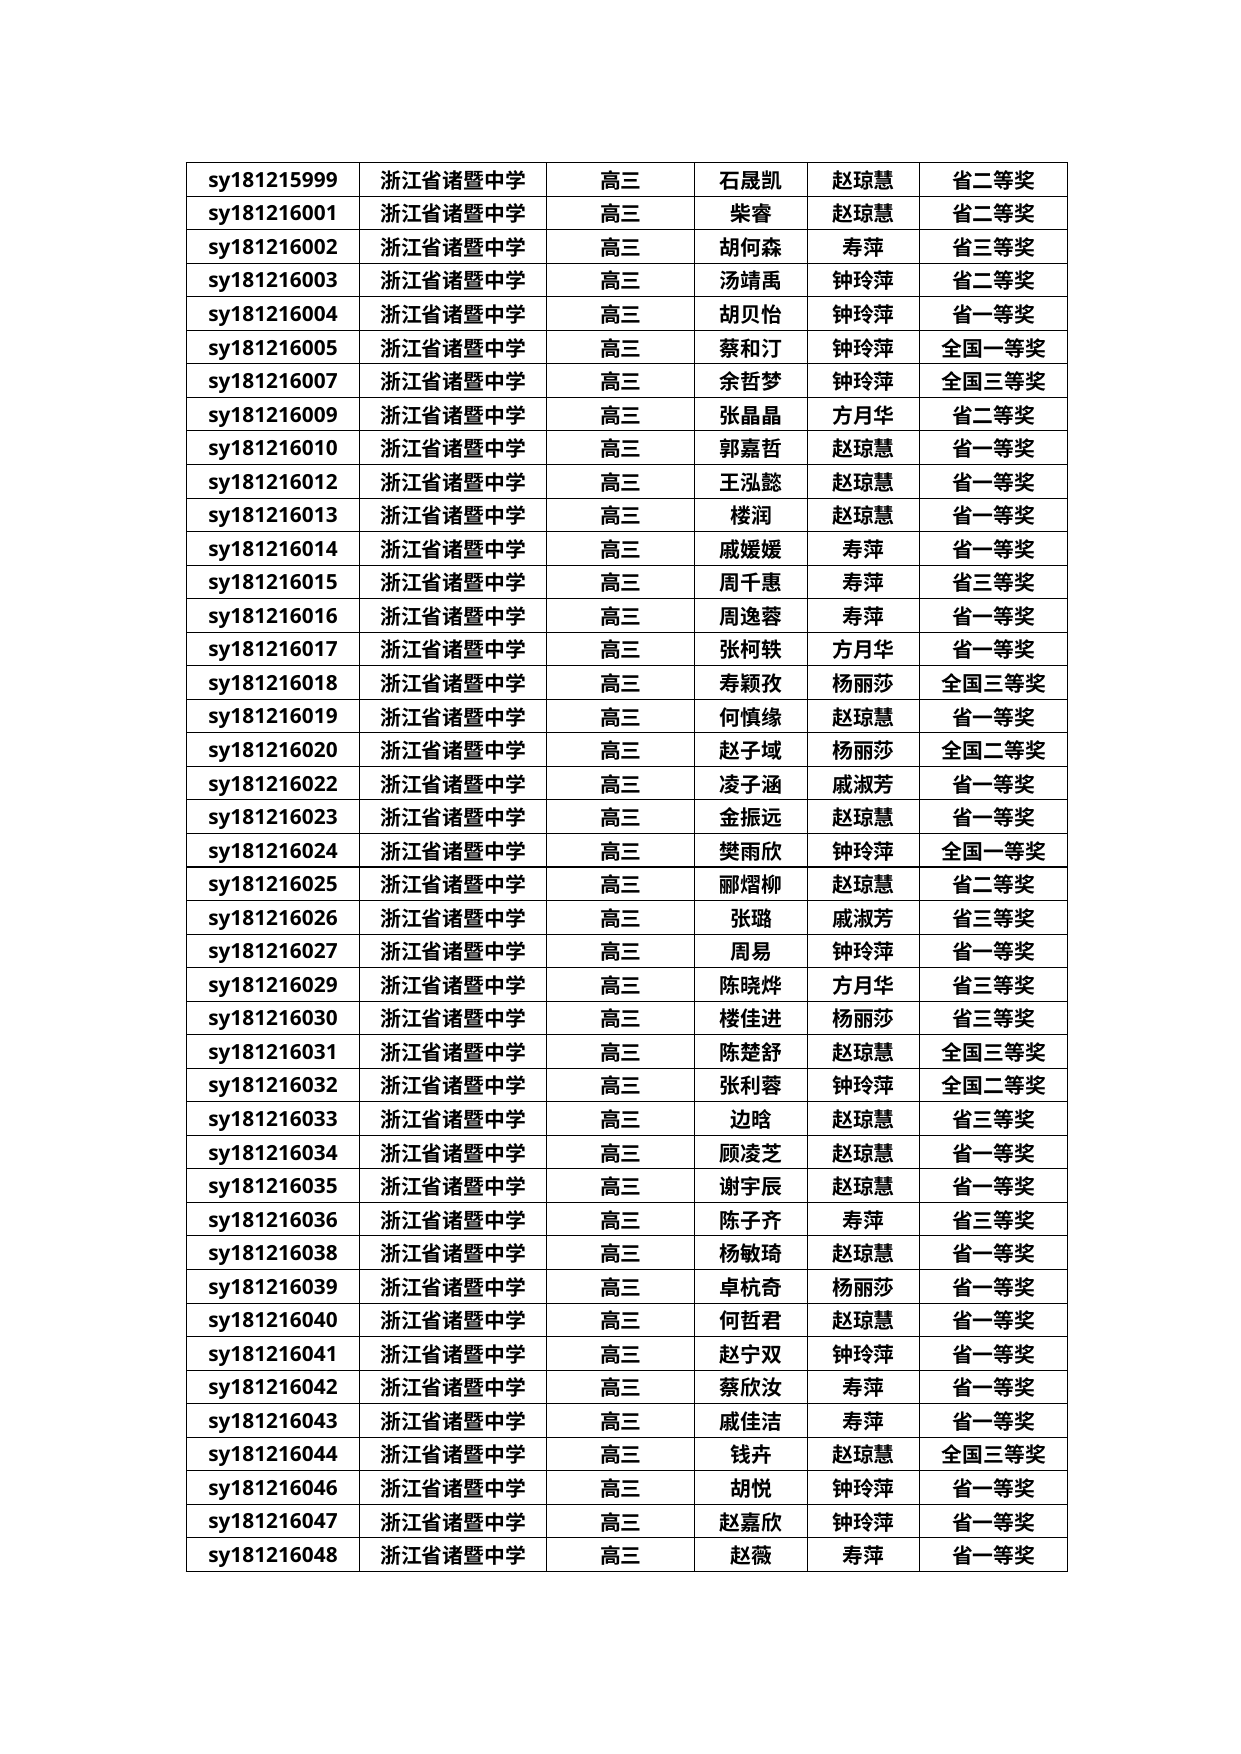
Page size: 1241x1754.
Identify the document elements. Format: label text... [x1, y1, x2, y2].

table_cell sy181216023 [187, 800, 359, 833]
table_cell 高三 [547, 700, 694, 732]
table_cell sy181216032 [187, 1069, 359, 1101]
table_cell 郭嘉哲 [695, 431, 807, 464]
table_cell 浙江省诸暨中学 [360, 1471, 546, 1504]
table_cell sy181216018 [187, 666, 359, 699]
table_cell 高三 [547, 499, 694, 531]
table_cell 钟玲萍 [808, 935, 919, 967]
table_cell 浙江省诸暨中学 [360, 968, 546, 1001]
table_cell sy181216017 [187, 633, 359, 665]
table_cell 浙江省诸暨中学 [360, 566, 546, 598]
table_cell sy181216038 [187, 1236, 359, 1269]
table_cell 浙江省诸暨中学 [360, 700, 546, 732]
table_cell 高三 [547, 1035, 694, 1068]
table_cell 全国二等奖 [920, 733, 1067, 766]
table_cell 浙江省诸暨中学 [360, 1270, 546, 1302]
table_cell 高三 [547, 935, 694, 967]
table_cell 浙江省诸暨中学 [360, 1035, 546, 1068]
table_cell 张柯轶 [695, 633, 807, 665]
table_cell 杨丽莎 [808, 1270, 919, 1302]
table_cell 戚佳洁 [695, 1404, 807, 1437]
table_cell 顾凌芝 [695, 1136, 807, 1168]
table_cell 钟玲萍 [808, 364, 919, 397]
table_cell 赵琼慧 [808, 1102, 919, 1135]
table_cell 赵嘉欣 [695, 1505, 807, 1537]
table_cell 赵琼慧 [808, 465, 919, 497]
table_cell 高三 [547, 1538, 694, 1571]
table_cell 高三 [547, 968, 694, 1001]
table_cell 高三 [547, 230, 694, 263]
table_cell 省二等奖 [920, 197, 1067, 229]
table_cell 周易 [695, 935, 807, 967]
table_cell 浙江省诸暨中学 [360, 1002, 546, 1034]
table_cell sy181216009 [187, 398, 359, 430]
table_cell 赵琼慧 [808, 431, 919, 464]
table_cell sy181215999 [187, 163, 359, 196]
table_cell 杨丽莎 [808, 1002, 919, 1034]
table_cell 省一等奖 [920, 1538, 1067, 1571]
table_cell sy181216002 [187, 230, 359, 263]
table_cell 浙江省诸暨中学 [360, 331, 546, 363]
table_cell 高三 [547, 1169, 694, 1202]
table_cell 省一等奖 [920, 1169, 1067, 1202]
table_cell 浙江省诸暨中学 [360, 1438, 546, 1470]
table_cell sy181216033 [187, 1102, 359, 1135]
table_cell 全国一等奖 [920, 834, 1067, 866]
table_cell 寿萍 [808, 532, 919, 564]
table_cell 钟玲萍 [808, 1337, 919, 1369]
table_cell 省二等奖 [920, 163, 1067, 196]
table_cell 柴睿 [695, 197, 807, 229]
table_cell 高三 [547, 566, 694, 598]
table_cell sy181216036 [187, 1203, 359, 1235]
table_cell 高三 [547, 398, 694, 430]
table_cell sy181216010 [187, 431, 359, 464]
table_cell 戚淑芳 [808, 767, 919, 799]
table_cell 汤靖禹 [695, 264, 807, 296]
table_cell 省三等奖 [920, 1203, 1067, 1235]
table_cell 余哲梦 [695, 364, 807, 397]
table_cell 浙江省诸暨中学 [360, 800, 546, 833]
table_cell 省一等奖 [920, 767, 1067, 799]
table_cell 浙江省诸暨中学 [360, 599, 546, 632]
table_cell 钱卉 [695, 1438, 807, 1470]
table_cell 高三 [547, 532, 694, 564]
table_cell sy181216027 [187, 935, 359, 967]
table_cell 浙江省诸暨中学 [360, 935, 546, 967]
table_cell 陈楚舒 [695, 1035, 807, 1068]
table_cell sy181216005 [187, 331, 359, 363]
table_cell 高三 [547, 1505, 694, 1537]
table_cell 高三 [547, 1236, 694, 1269]
table_cell 浙江省诸暨中学 [360, 431, 546, 464]
table_cell 全国三等奖 [920, 364, 1067, 397]
table_cell 浙江省诸暨中学 [360, 1371, 546, 1403]
table_cell 杨丽莎 [808, 733, 919, 766]
table_cell 浙江省诸暨中学 [360, 1236, 546, 1269]
table_cell 高三 [547, 767, 694, 799]
table_cell 楼佳进 [695, 1002, 807, 1034]
table_cell 省一等奖 [920, 1270, 1067, 1302]
table_cell 高三 [547, 633, 694, 665]
table_cell 蔡欣汝 [695, 1371, 807, 1403]
table_cell 省一等奖 [920, 532, 1067, 564]
table_cell 钟玲萍 [808, 1471, 919, 1504]
table_cell 戚淑芳 [808, 901, 919, 933]
table_cell 浙江省诸暨中学 [360, 1404, 546, 1437]
table_cell 省一等奖 [920, 1471, 1067, 1504]
table_cell 寿萍 [808, 1404, 919, 1437]
table_cell 省三等奖 [920, 230, 1067, 263]
table_cell sy181216047 [187, 1505, 359, 1537]
table_cell 赵琼慧 [808, 868, 919, 900]
table_cell 省三等奖 [920, 566, 1067, 598]
table_cell 高三 [547, 1404, 694, 1437]
table_cell 高三 [547, 431, 694, 464]
table_cell sy181216026 [187, 901, 359, 933]
table_cell 高三 [547, 733, 694, 766]
table_cell 胡贝怡 [695, 297, 807, 330]
table_cell sy181216022 [187, 767, 359, 799]
table_cell 寿颖孜 [695, 666, 807, 699]
table_cell 高三 [547, 1438, 694, 1470]
table_cell 省三等奖 [920, 1102, 1067, 1135]
table_cell 高三 [547, 364, 694, 397]
table_cell 高三 [547, 1002, 694, 1034]
table_cell 赵子域 [695, 733, 807, 766]
table_cell 浙江省诸暨中学 [360, 1538, 546, 1571]
table_cell 钟玲萍 [808, 1069, 919, 1101]
table_cell 浙江省诸暨中学 [360, 834, 546, 866]
table_cell 钟玲萍 [808, 1505, 919, 1537]
table_cell sy181216031 [187, 1035, 359, 1068]
table_cell 浙江省诸暨中学 [360, 1304, 546, 1336]
table_cell 何哲君 [695, 1304, 807, 1336]
table_cell 赵琼慧 [808, 800, 919, 833]
table_cell 赵琼慧 [808, 1304, 919, 1336]
table_cell sy181216015 [187, 566, 359, 598]
table_cell 省一等奖 [920, 700, 1067, 732]
table_cell 省一等奖 [920, 1304, 1067, 1336]
table_cell sy181216016 [187, 599, 359, 632]
table_cell sy181216012 [187, 465, 359, 497]
table_cell 卓杭奇 [695, 1270, 807, 1302]
table_cell 省一等奖 [920, 1404, 1067, 1437]
table_cell 浙江省诸暨中学 [360, 1337, 546, 1369]
table_cell sy181216040 [187, 1304, 359, 1336]
table_cell 高三 [547, 834, 694, 866]
table_cell 浙江省诸暨中学 [360, 230, 546, 263]
table_cell 何慎缘 [695, 700, 807, 732]
table_cell 谢宇辰 [695, 1169, 807, 1202]
table_cell 周逸蓉 [695, 599, 807, 632]
table_cell 胡何森 [695, 230, 807, 263]
table_cell 浙江省诸暨中学 [360, 532, 546, 564]
table_cell sy181216041 [187, 1337, 359, 1369]
table_cell 省一等奖 [920, 431, 1067, 464]
table_cell sy181216019 [187, 700, 359, 732]
table_cell sy181216044 [187, 1438, 359, 1470]
table_cell 浙江省诸暨中学 [360, 901, 546, 933]
table_cell sy181216024 [187, 834, 359, 866]
table_cell 浙江省诸暨中学 [360, 1169, 546, 1202]
table_cell 寿萍 [808, 566, 919, 598]
table_cell sy181216034 [187, 1136, 359, 1168]
table_cell 钟玲萍 [808, 331, 919, 363]
table_cell 高三 [547, 297, 694, 330]
table_cell 张晶晶 [695, 398, 807, 430]
table_cell 陈子齐 [695, 1203, 807, 1235]
table_cell 浙江省诸暨中学 [360, 398, 546, 430]
table_cell 省一等奖 [920, 1236, 1067, 1269]
table_cell sy181216025 [187, 868, 359, 900]
table_cell 方月华 [808, 398, 919, 430]
table_cell 高三 [547, 1270, 694, 1302]
table_cell 石晟凯 [695, 163, 807, 196]
table_cell 寿萍 [808, 1371, 919, 1403]
table_cell 浙江省诸暨中学 [360, 1203, 546, 1235]
table_cell 浙江省诸暨中学 [360, 1505, 546, 1537]
table_cell sy181216048 [187, 1538, 359, 1571]
table_cell 浙江省诸暨中学 [360, 197, 546, 229]
table_cell sy181216014 [187, 532, 359, 564]
table_cell 全国一等奖 [920, 331, 1067, 363]
table_cell 高三 [547, 1337, 694, 1369]
table_cell 省一等奖 [920, 1505, 1067, 1537]
table_cell sy181216007 [187, 364, 359, 397]
table_cell 寿萍 [808, 1538, 919, 1571]
table_cell 赵薇 [695, 1538, 807, 1571]
table_cell 张璐 [695, 901, 807, 933]
table_cell 全国二等奖 [920, 1069, 1067, 1101]
table_cell 王泓懿 [695, 465, 807, 497]
table_cell 省二等奖 [920, 398, 1067, 430]
table_cell 高三 [547, 1371, 694, 1403]
table_cell 周千惠 [695, 566, 807, 598]
table_cell sy181216029 [187, 968, 359, 1001]
table_cell 高三 [547, 331, 694, 363]
table_cell 浙江省诸暨中学 [360, 868, 546, 900]
table_cell 樊雨欣 [695, 834, 807, 866]
table_cell 方月华 [808, 633, 919, 665]
table_cell 省三等奖 [920, 968, 1067, 1001]
table_cell 高三 [547, 1069, 694, 1101]
table_cell 浙江省诸暨中学 [360, 297, 546, 330]
table_cell 赵琼慧 [808, 1136, 919, 1168]
table_cell 高三 [547, 197, 694, 229]
table_cell 高三 [547, 1304, 694, 1336]
table_cell 高三 [547, 163, 694, 196]
table_cell sy181216039 [187, 1270, 359, 1302]
table_cell 赵琼慧 [808, 1035, 919, 1068]
table_cell 钟玲萍 [808, 834, 919, 866]
table_cell 赵宁双 [695, 1337, 807, 1369]
table_cell 浙江省诸暨中学 [360, 264, 546, 296]
table_cell 全国三等奖 [920, 1035, 1067, 1068]
table_cell 杨敏琦 [695, 1236, 807, 1269]
table_cell 赵琼慧 [808, 1236, 919, 1269]
table_cell 浙江省诸暨中学 [360, 1136, 546, 1168]
table_cell 浙江省诸暨中学 [360, 499, 546, 531]
table_cell sy181216042 [187, 1371, 359, 1403]
table_cell 赵琼慧 [808, 1169, 919, 1202]
table_cell 楼润 [695, 499, 807, 531]
table_cell 省一等奖 [920, 1337, 1067, 1369]
table_cell 浙江省诸暨中学 [360, 1102, 546, 1135]
table_cell 陈晓烨 [695, 968, 807, 1001]
table_cell 高三 [547, 1136, 694, 1168]
table_cell sy181216043 [187, 1404, 359, 1437]
table_cell sy181216001 [187, 197, 359, 229]
table_cell 全国三等奖 [920, 666, 1067, 699]
table_cell 寿萍 [808, 1203, 919, 1235]
table_cell 高三 [547, 1102, 694, 1135]
table_cell 赵琼慧 [808, 499, 919, 531]
table_cell sy181216046 [187, 1471, 359, 1504]
table_cell 边晗 [695, 1102, 807, 1135]
table_cell 寿萍 [808, 230, 919, 263]
table_cell sy181216020 [187, 733, 359, 766]
table_cell 省一等奖 [920, 499, 1067, 531]
table_cell 浙江省诸暨中学 [360, 633, 546, 665]
table_cell 省二等奖 [920, 264, 1067, 296]
table_cell 金振远 [695, 800, 807, 833]
table_cell 高三 [547, 1471, 694, 1504]
table_cell 赵琼慧 [808, 197, 919, 229]
table_cell 赵琼慧 [808, 1438, 919, 1470]
table_cell 赵琼慧 [808, 163, 919, 196]
table_cell 浙江省诸暨中学 [360, 163, 546, 196]
table_cell 高三 [547, 1203, 694, 1235]
table_cell 高三 [547, 465, 694, 497]
table_cell 蔡和汀 [695, 331, 807, 363]
table_cell 省一等奖 [920, 1371, 1067, 1403]
table_cell sy181216030 [187, 1002, 359, 1034]
table_cell 高三 [547, 868, 694, 900]
table_cell 高三 [547, 800, 694, 833]
table_cell 省一等奖 [920, 935, 1067, 967]
table_cell 省三等奖 [920, 1002, 1067, 1034]
table_cell 杨丽莎 [808, 666, 919, 699]
table_cell 高三 [547, 901, 694, 933]
table_cell 寿萍 [808, 599, 919, 632]
table_cell 浙江省诸暨中学 [360, 364, 546, 397]
table_cell 省一等奖 [920, 465, 1067, 497]
table_cell 浙江省诸暨中学 [360, 1069, 546, 1101]
table_cell 赵琼慧 [808, 700, 919, 732]
table_cell 浙江省诸暨中学 [360, 767, 546, 799]
table_cell 省一等奖 [920, 633, 1067, 665]
table_cell 省一等奖 [920, 599, 1067, 632]
table_cell 方月华 [808, 968, 919, 1001]
table_cell 高三 [547, 264, 694, 296]
table_cell 高三 [547, 666, 694, 699]
table_cell 凌子涵 [695, 767, 807, 799]
table_cell 高三 [547, 599, 694, 632]
table_cell 省一等奖 [920, 297, 1067, 330]
table_cell 戚媛媛 [695, 532, 807, 564]
table_cell 浙江省诸暨中学 [360, 733, 546, 766]
table_cell 郦熠柳 [695, 868, 807, 900]
table_cell 浙江省诸暨中学 [360, 666, 546, 699]
table_cell 省三等奖 [920, 901, 1067, 933]
table_cell 全国三等奖 [920, 1438, 1067, 1470]
table_cell 浙江省诸暨中学 [360, 465, 546, 497]
table_cell 省一等奖 [920, 800, 1067, 833]
table_cell 省一等奖 [920, 1136, 1067, 1168]
table_cell 胡悦 [695, 1471, 807, 1504]
table_cell sy181216013 [187, 499, 359, 531]
table_cell sy181216035 [187, 1169, 359, 1202]
table_cell 钟玲萍 [808, 264, 919, 296]
table_cell sy181216004 [187, 297, 359, 330]
table_cell 钟玲萍 [808, 297, 919, 330]
table_cell sy181216003 [187, 264, 359, 296]
table_cell 省二等奖 [920, 868, 1067, 900]
table_cell 张利蓉 [695, 1069, 807, 1101]
